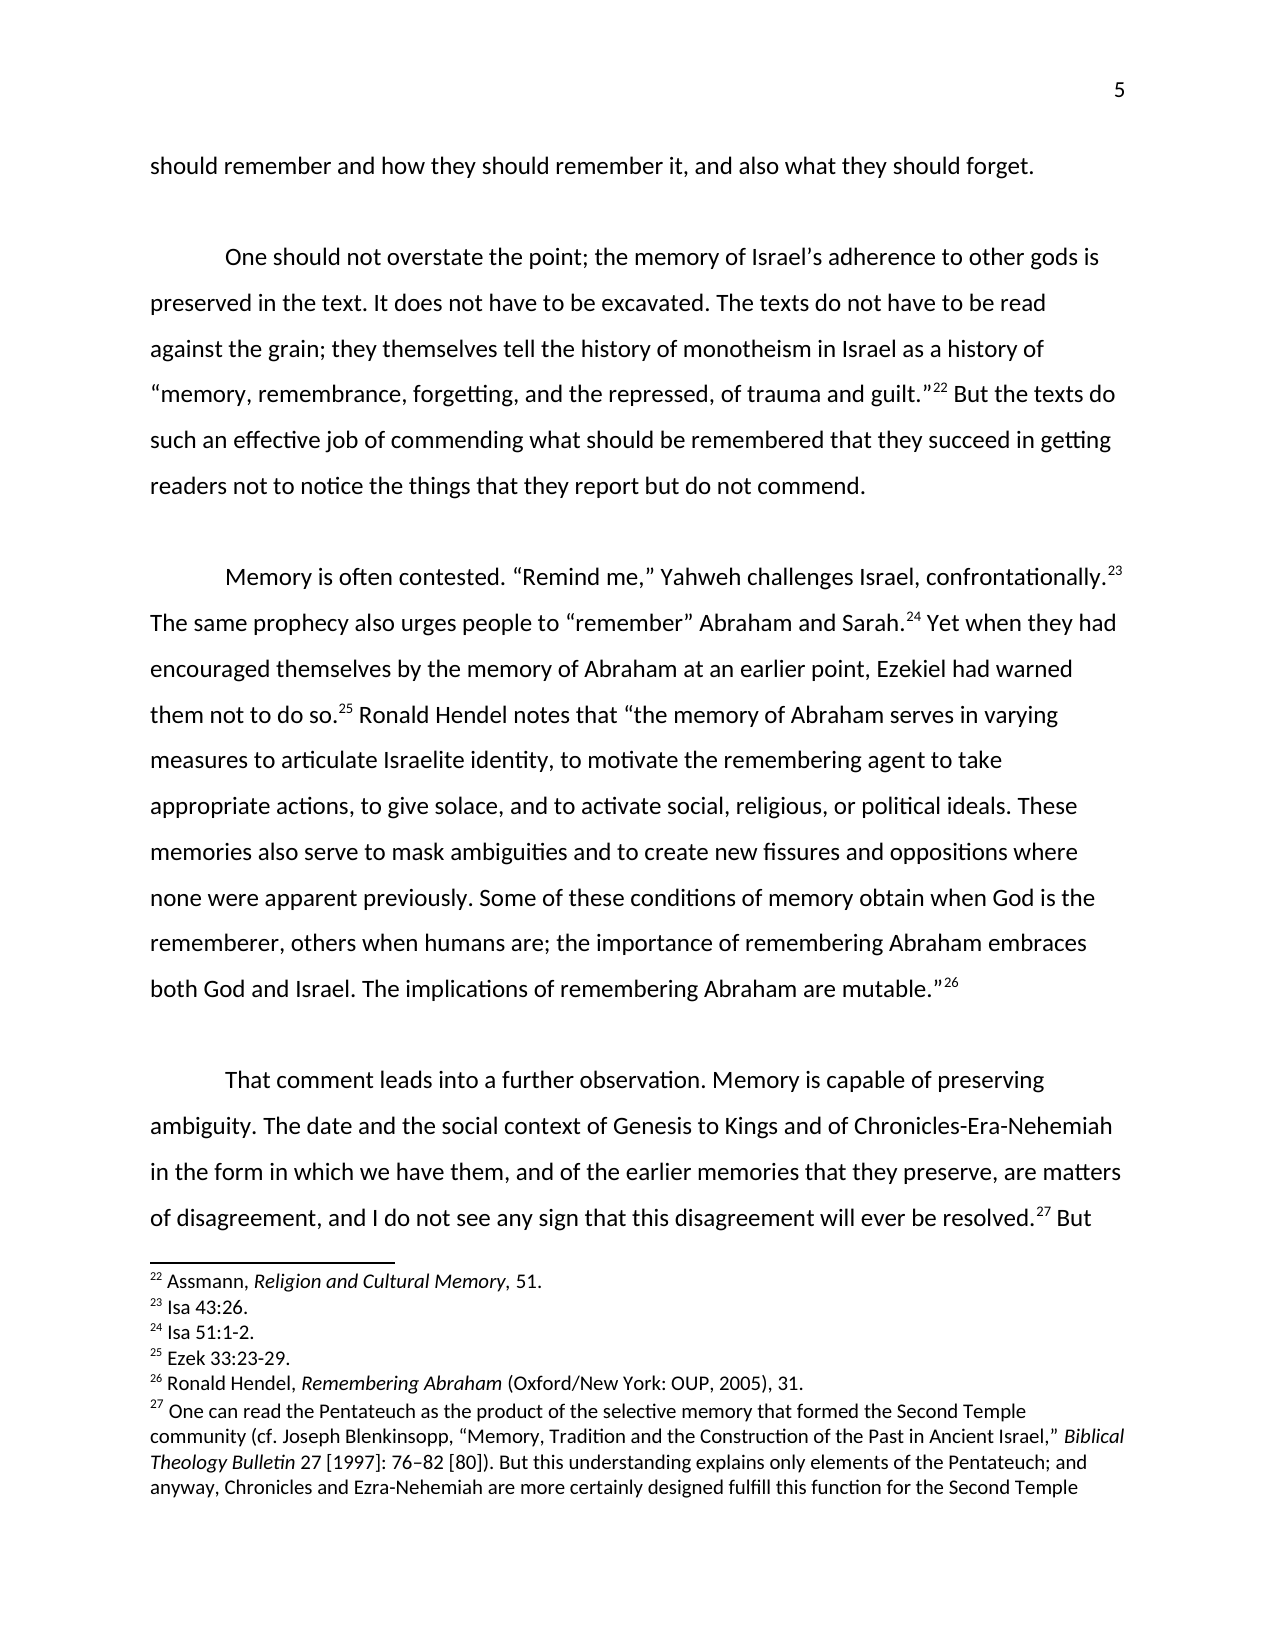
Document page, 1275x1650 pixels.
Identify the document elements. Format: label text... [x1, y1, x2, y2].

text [150, 150, 1125, 181]
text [150, 1064, 1125, 1232]
text One should not overstate the point; the memory of Israel’s adherence to other gods is preserved in the text. It does not have to be excavated. The texts do not have to be read against the grain; they themselves tell the history of monotheism in Israel as a history of “memory, remembrance, forgetting, and the repressed, of trauma and guilt.” But the texts do such an effective job of commending what should be remembered that they succeed in getting readers not to notice the things that they report but do not commend. [150, 241, 1125, 501]
text Memory is often contested. “Remind me,” Yahweh challenges Israel, confrontationally. The same prophecy also urges people to “remember” Abraham and Sarah. Yet when they had encouraged themselves by the memory of Abraham at an earlier point, Ezekiel had warned them not to do so. Ronald Hendel notes that “the memory of Abraham serves in varying measures to articulate Israelite identity, to motivate the remembering agent to take appropriate actions, to give solace, and to activate social, religious, or political ideals. These memories also serve to mask ambiguities and to create new fissures and oppositions where none were apparent previously. Some of these conditions of memory obtain when God is the rememberer, others when humans are; the importance of remembering Abraham embraces both God and Israel. The implications of remembering Abraham are mutable.” [150, 562, 1125, 1004]
